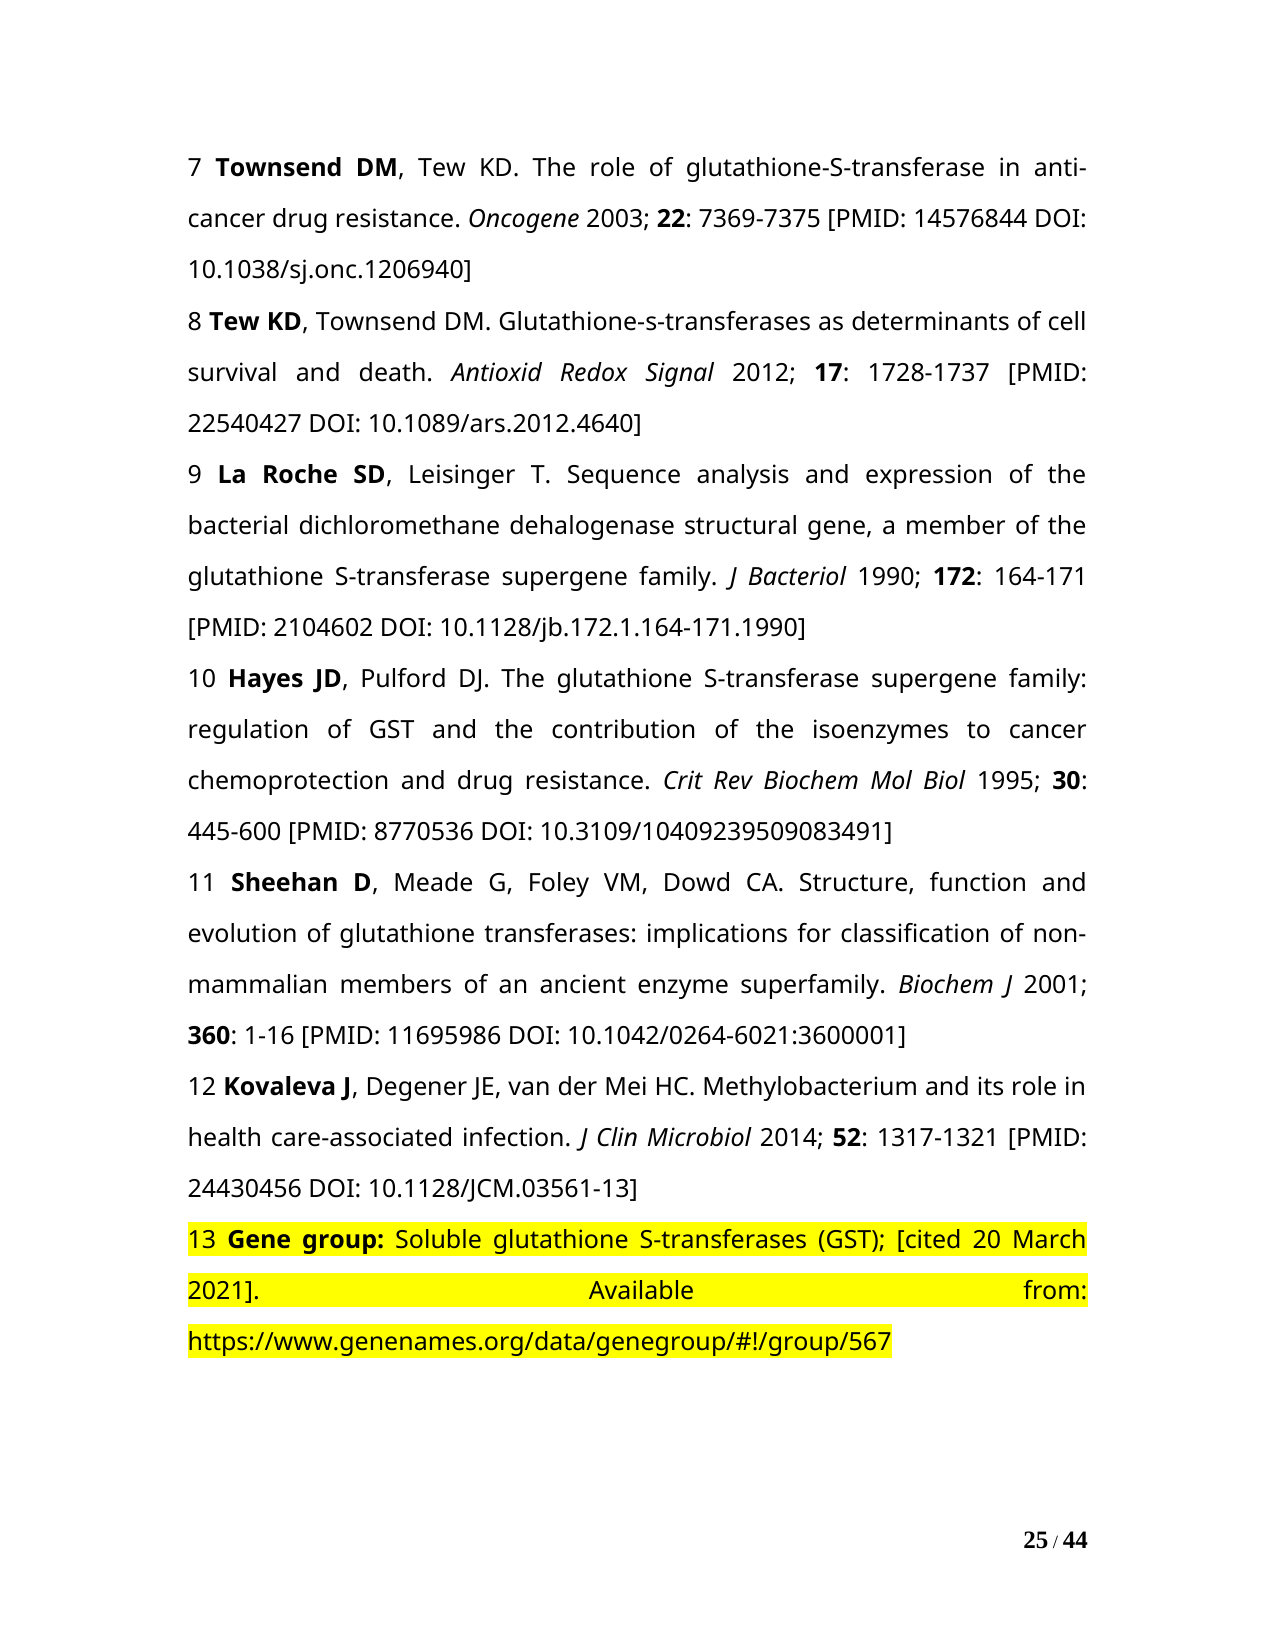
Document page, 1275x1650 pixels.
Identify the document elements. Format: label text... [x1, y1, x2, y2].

text 7 Townsend DM, Tew KD. The role of glutathione-S-transferase in anti-cancer drug resistance. Oncogene 2003; 22: 7369-7375 [PMID: 14576844 DOI: 10.1038/sj.onc.1206940] [187, 150, 1087, 286]
text 8 Tew KD, Townsend DM. Glutathione-s-transferases as determinants of cell survival and death. Antioxid Redox Signal 2012; 17: 1728-1737 [PMID: 22540427 DOI: 10.1089/ars.2012.4640] [187, 303, 1087, 439]
text 9 La Roche SD, Leisinger T. Sequence analysis and expression of the bacterial dichloromethane dehalogenase structural gene, a member of the glutathione S-transferase supergene family. J Bacteriol 1990; 172: 164-171 [PMID: 2104602 DOI: 10.1128/jb.172.1.164-171.1990] [187, 456, 1087, 643]
text 12 Kovaleva J, Degener JE, van der Mei HC. Methylobacterium and its role in health care-associated infection. J Clin Microbiol 2014; 52: 1317-1321 [PMID: 24430456 DOI: 10.1128/JCM.03561-13] [187, 1069, 1087, 1205]
text 13 Gene group: Soluble glutathione S-transferases (GST); [cited 20 March 2021]. Available from: https://www.genenames.org/data/genegroup/#!/group/567 [187, 1222, 1087, 1358]
text 11 Sheehan D, Meade G, Foley VM, Dowd CA. Structure, function and evolution of glutathione transferases: implications for classification of non-mammalian members of an ancient enzyme superfamily. Biochem J 2001; 360: 1-16 [PMID: 11695986 DOI: 10.1042/0264-6021:3600001] [187, 864, 1087, 1052]
text 10 Hayes JD, Pulford DJ. The glutathione S-transferase supergene family: regulation of GST and the contribution of the isoenzymes to cancer chemoprotection and drug resistance. Crit Rev Biochem Mol Biol 1995; 30: 445-600 [PMID: 8770536 DOI: 10.3109/10409239509083491] [187, 660, 1087, 848]
